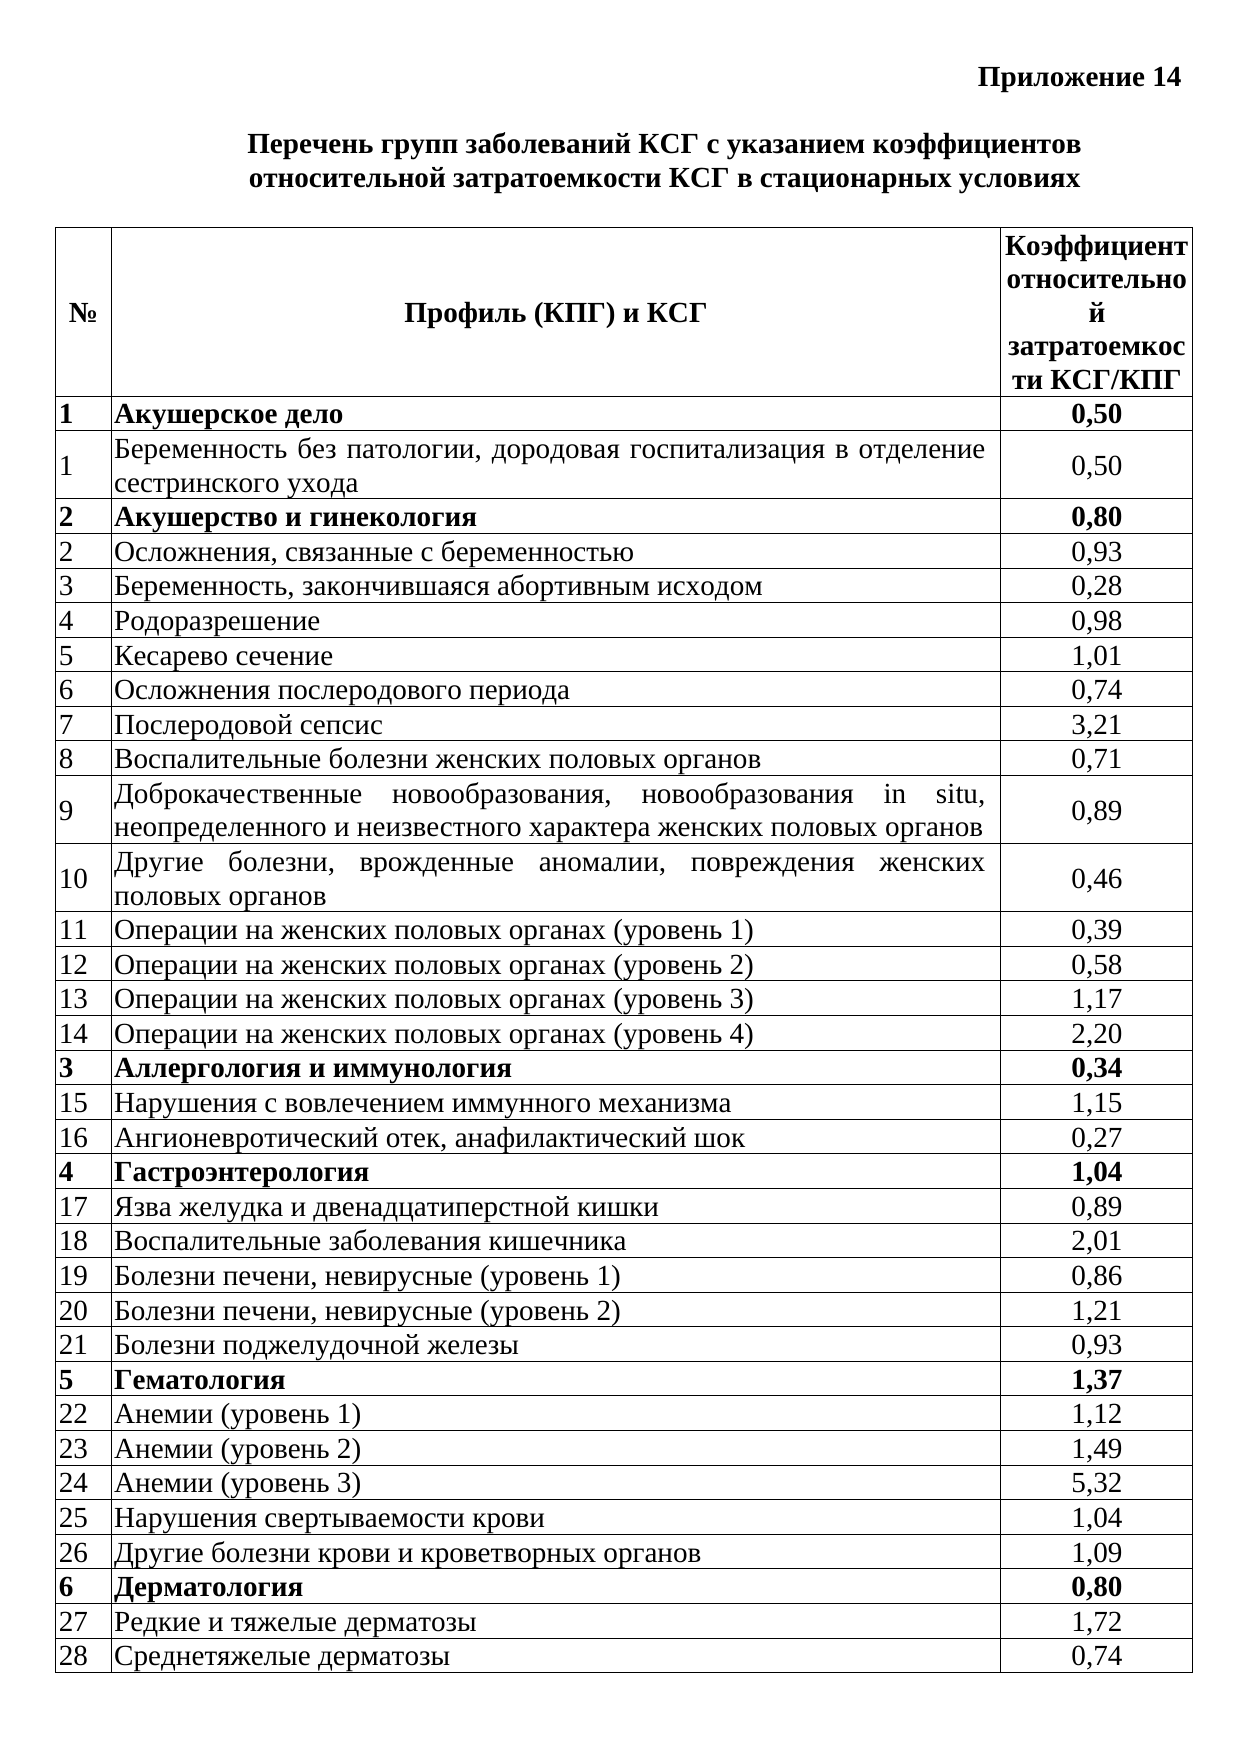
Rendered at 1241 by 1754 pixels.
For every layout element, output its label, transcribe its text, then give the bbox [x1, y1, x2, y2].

table_cell 2 [56, 499, 111, 533]
table_cell 10 [56, 844, 111, 911]
table_cell 7 [56, 707, 111, 740]
table_cell Операции на женских половых органах (уровень 3) [112, 981, 1000, 1015]
table_cell 1,37 [1001, 1362, 1192, 1395]
table_cell 4 [56, 603, 111, 637]
table_cell Осложнения послеродового периода [112, 672, 1000, 706]
table_cell 1,21 [1001, 1293, 1192, 1326]
table_cell 0,86 [1001, 1258, 1192, 1292]
table_cell Воспалительные заболевания кишечника [112, 1224, 1000, 1257]
table_cell Анемии (уровень 2) [112, 1431, 1000, 1464]
table_cell 0,80 [1001, 1569, 1192, 1603]
table_cell 21 [56, 1327, 111, 1361]
table_cell Осложнения, связанные с беременностью [112, 534, 1000, 567]
table_cell 0,74 [1001, 672, 1192, 706]
table_cell 3 [56, 1051, 111, 1084]
text Приложение 14 [148, 59, 1181, 93]
table_cell 0,50 [1001, 431, 1192, 498]
table_cell 2,20 [1001, 1016, 1192, 1049]
table_cell Акушерство и гинекология [112, 499, 1000, 533]
table_cell 24 [56, 1466, 111, 1499]
table_cell 0,80 [1001, 499, 1192, 533]
table_cell 6 [56, 1569, 111, 1603]
table_cell 1 [56, 397, 111, 430]
table_cell Ангионевротический отек, анафилактический шок [112, 1120, 1000, 1153]
table_cell Операции на женских половых органах (уровень 4) [112, 1016, 1000, 1049]
table_cell Операции на женских половых органах (уровень 1) [112, 912, 1000, 946]
table_cell 16 [56, 1120, 111, 1153]
table_cell 0,74 [1001, 1639, 1192, 1672]
table_cell 27 [56, 1604, 111, 1637]
table_header Коэффициент относительной затратоемкости КСГ/КПГ [1001, 228, 1192, 396]
table_cell 5,32 [1001, 1466, 1192, 1499]
table_cell Послеродовой сепсис [112, 707, 1000, 740]
table_cell 19 [56, 1258, 111, 1292]
table_cell 18 [56, 1224, 111, 1257]
table_cell 3 [56, 569, 111, 602]
table_header № [56, 228, 111, 396]
table_header Профиль (КПГ) и КСГ [112, 228, 1000, 396]
table_cell Аллергология и иммунология [112, 1051, 1000, 1084]
table_cell 0,71 [1001, 741, 1192, 775]
table_cell 0,46 [1001, 844, 1192, 911]
table_cell 0,28 [1001, 569, 1192, 602]
table_cell Гастроэнтерология [112, 1154, 1000, 1188]
table_cell 26 [56, 1535, 111, 1568]
table_cell 4 [56, 1154, 111, 1188]
table_cell Операции на женских половых органах (уровень 2) [112, 947, 1000, 980]
table_cell 2 [56, 534, 111, 567]
table_cell Другие болезни, врожденные аномалии, повреждения женских половых органов [112, 844, 1000, 911]
table_cell Нарушения свертываемости крови [112, 1500, 1000, 1534]
table_cell 1,01 [1001, 638, 1192, 671]
table_cell 13 [56, 981, 111, 1015]
table_cell Болезни поджелудочной железы [112, 1327, 1000, 1361]
table_cell 0,34 [1001, 1051, 1192, 1084]
table_cell Акушерское дело [112, 397, 1000, 430]
table_cell 2,01 [1001, 1224, 1192, 1257]
table_cell 9 [56, 776, 111, 843]
table_cell 0,89 [1001, 1189, 1192, 1222]
table_cell Беременность, закончившаяся абортивным исходом [112, 569, 1000, 602]
table_cell Болезни печени, невирусные (уровень 1) [112, 1258, 1000, 1292]
table_cell 1 [56, 431, 111, 498]
table_cell 22 [56, 1396, 111, 1430]
table_cell Родоразрешение [112, 603, 1000, 637]
table_cell 12 [56, 947, 111, 980]
table_cell 0,98 [1001, 603, 1192, 637]
table_cell 1,09 [1001, 1535, 1192, 1568]
table_cell 20 [56, 1293, 111, 1326]
table_cell 0,50 [1001, 397, 1192, 430]
table_cell Дерматология [112, 1569, 1000, 1603]
table_cell Язва желудка и двенадцатиперстной кишки [112, 1189, 1000, 1222]
table_cell Доброкачественные новообразования, новообразования in situ, неопределенного и неизвестного характера женских половых органов [112, 776, 1000, 843]
table_cell 25 [56, 1500, 111, 1534]
table_cell 5 [56, 1362, 111, 1395]
table_cell Анемии (уровень 3) [112, 1466, 1000, 1499]
table_cell 0,39 [1001, 912, 1192, 946]
table_cell 1,49 [1001, 1431, 1192, 1464]
text Перечень групп заболеваний КСГ с указанием коэффициентов относительной затратоемкости КСГ в стационарных условиях [148, 126, 1181, 193]
table_cell 5 [56, 638, 111, 671]
table_cell Нарушения с вовлечением иммунного механизма [112, 1085, 1000, 1119]
table_cell Другие болезни крови и кроветворных органов [112, 1535, 1000, 1568]
table_cell 28 [56, 1639, 111, 1672]
table_cell 0,27 [1001, 1120, 1192, 1153]
table_cell 14 [56, 1016, 111, 1049]
table_cell 23 [56, 1431, 111, 1464]
table_cell 11 [56, 912, 111, 946]
table_cell 6 [56, 672, 111, 706]
table_cell 0,89 [1001, 776, 1192, 843]
table_cell Гематология [112, 1362, 1000, 1395]
table_cell Кесарево сечение [112, 638, 1000, 671]
table_cell 1,17 [1001, 981, 1192, 1015]
table_cell 3,21 [1001, 707, 1192, 740]
table_cell 1,04 [1001, 1500, 1192, 1534]
table_cell Беременность без патологии, дородовая госпитализация в отделение сестринского ухода [112, 431, 1000, 498]
table_cell 1,12 [1001, 1396, 1192, 1430]
table_cell 0,93 [1001, 1327, 1192, 1361]
table_cell 1,04 [1001, 1154, 1192, 1188]
table_cell 0,58 [1001, 947, 1192, 980]
table_cell Редкие и тяжелые дерматозы [112, 1604, 1000, 1637]
table_cell 0,93 [1001, 534, 1192, 567]
table_cell 17 [56, 1189, 111, 1222]
table_cell Среднетяжелые дерматозы [112, 1639, 1000, 1672]
table_cell Болезни печени, невирусные (уровень 2) [112, 1293, 1000, 1326]
table_cell Анемии (уровень 1) [112, 1396, 1000, 1430]
table_cell 1,72 [1001, 1604, 1192, 1637]
table_cell Воспалительные болезни женских половых органов [112, 741, 1000, 775]
table_cell 8 [56, 741, 111, 775]
table_cell 1,15 [1001, 1085, 1192, 1119]
table_cell 15 [56, 1085, 111, 1119]
